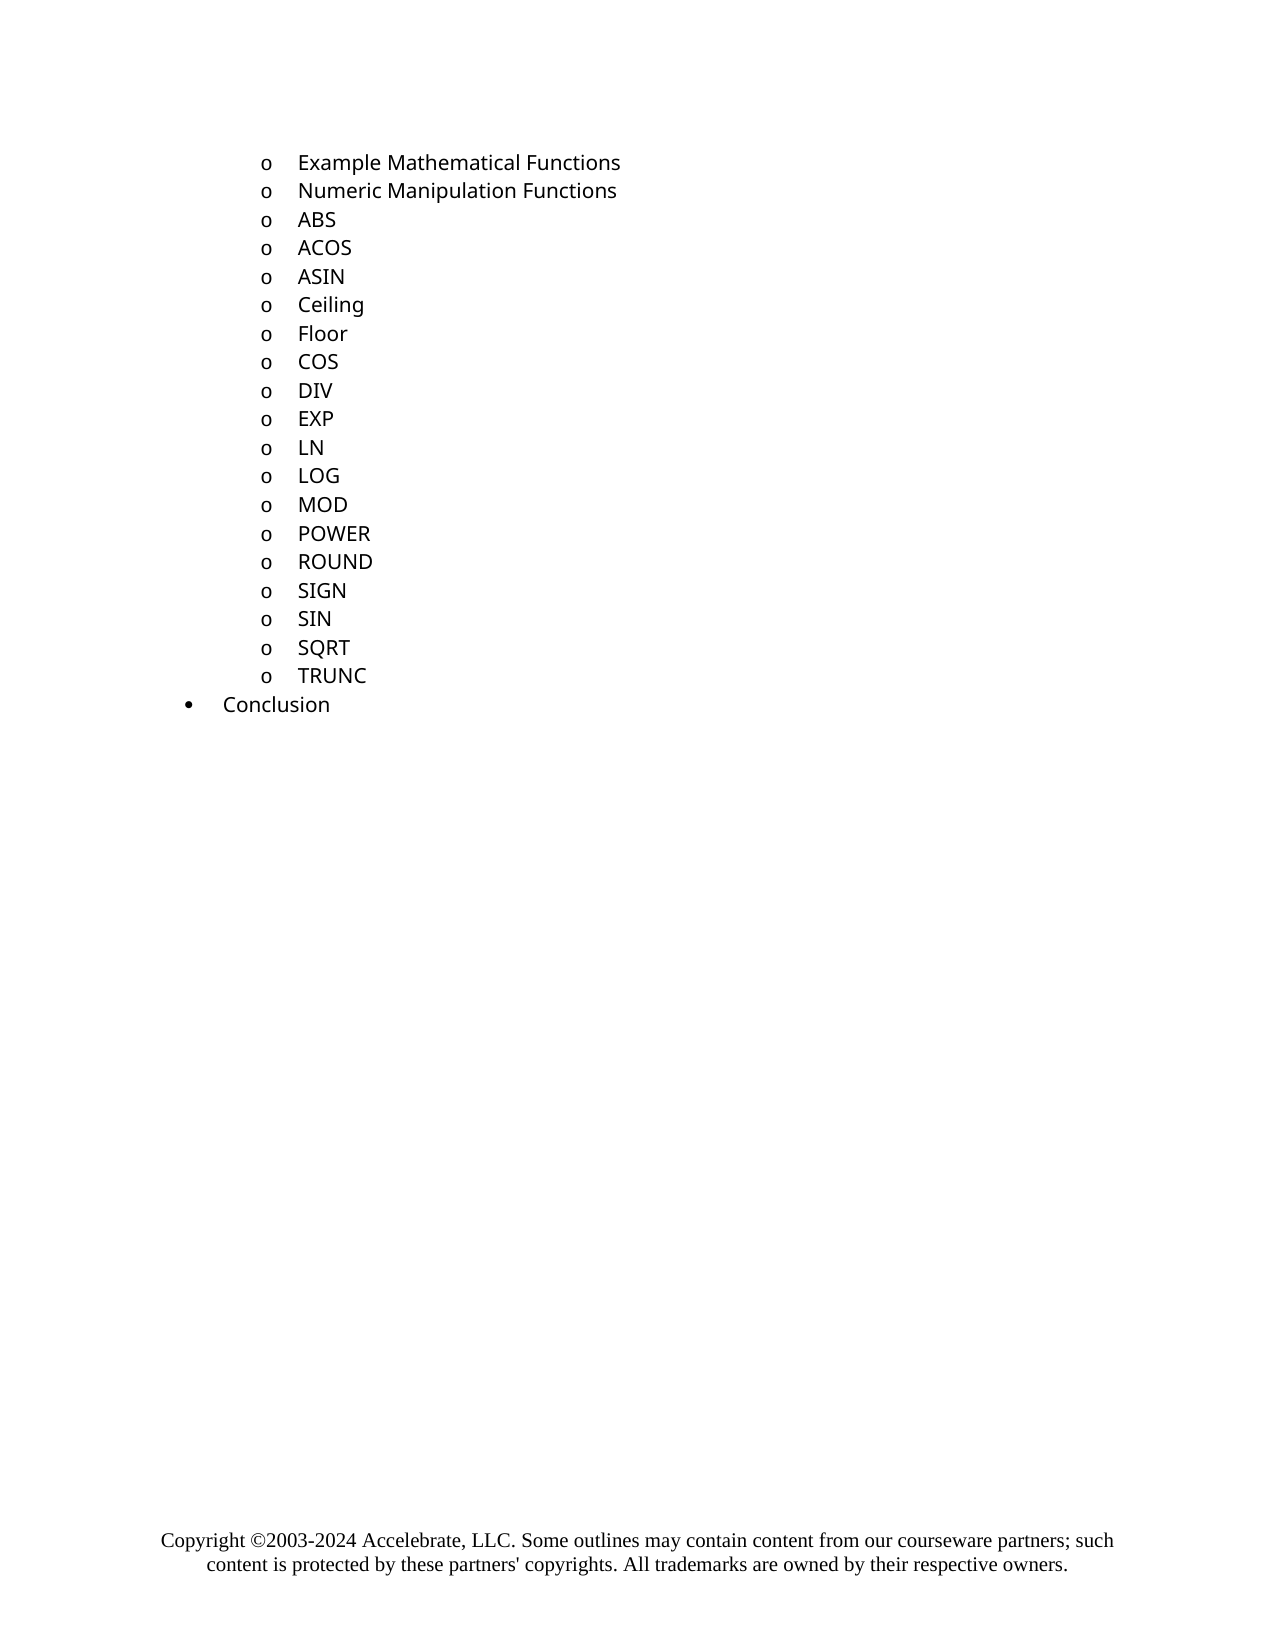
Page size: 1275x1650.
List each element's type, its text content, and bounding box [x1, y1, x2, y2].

list Conclusion [185, 690, 1127, 718]
list SQRT [260, 633, 1127, 661]
list DIV [260, 376, 1127, 404]
list ACOS [260, 233, 1127, 262]
list LOG [260, 462, 1127, 490]
list SIN [260, 604, 1127, 633]
list Numeric Manipulation Functions [260, 176, 1127, 205]
list SIGN [260, 576, 1127, 604]
list ROUND [260, 547, 1127, 576]
list EXP [260, 404, 1127, 433]
list COS [260, 347, 1127, 376]
list TRUNC [260, 661, 1127, 690]
list MOD [260, 490, 1127, 519]
list ASIN [260, 262, 1127, 290]
list Example Mathematical Functions [260, 148, 1127, 176]
list Floor [260, 319, 1127, 347]
list Ceiling [260, 290, 1127, 319]
list LN [260, 433, 1127, 462]
list ABS [260, 205, 1127, 233]
list POWER [260, 519, 1127, 547]
